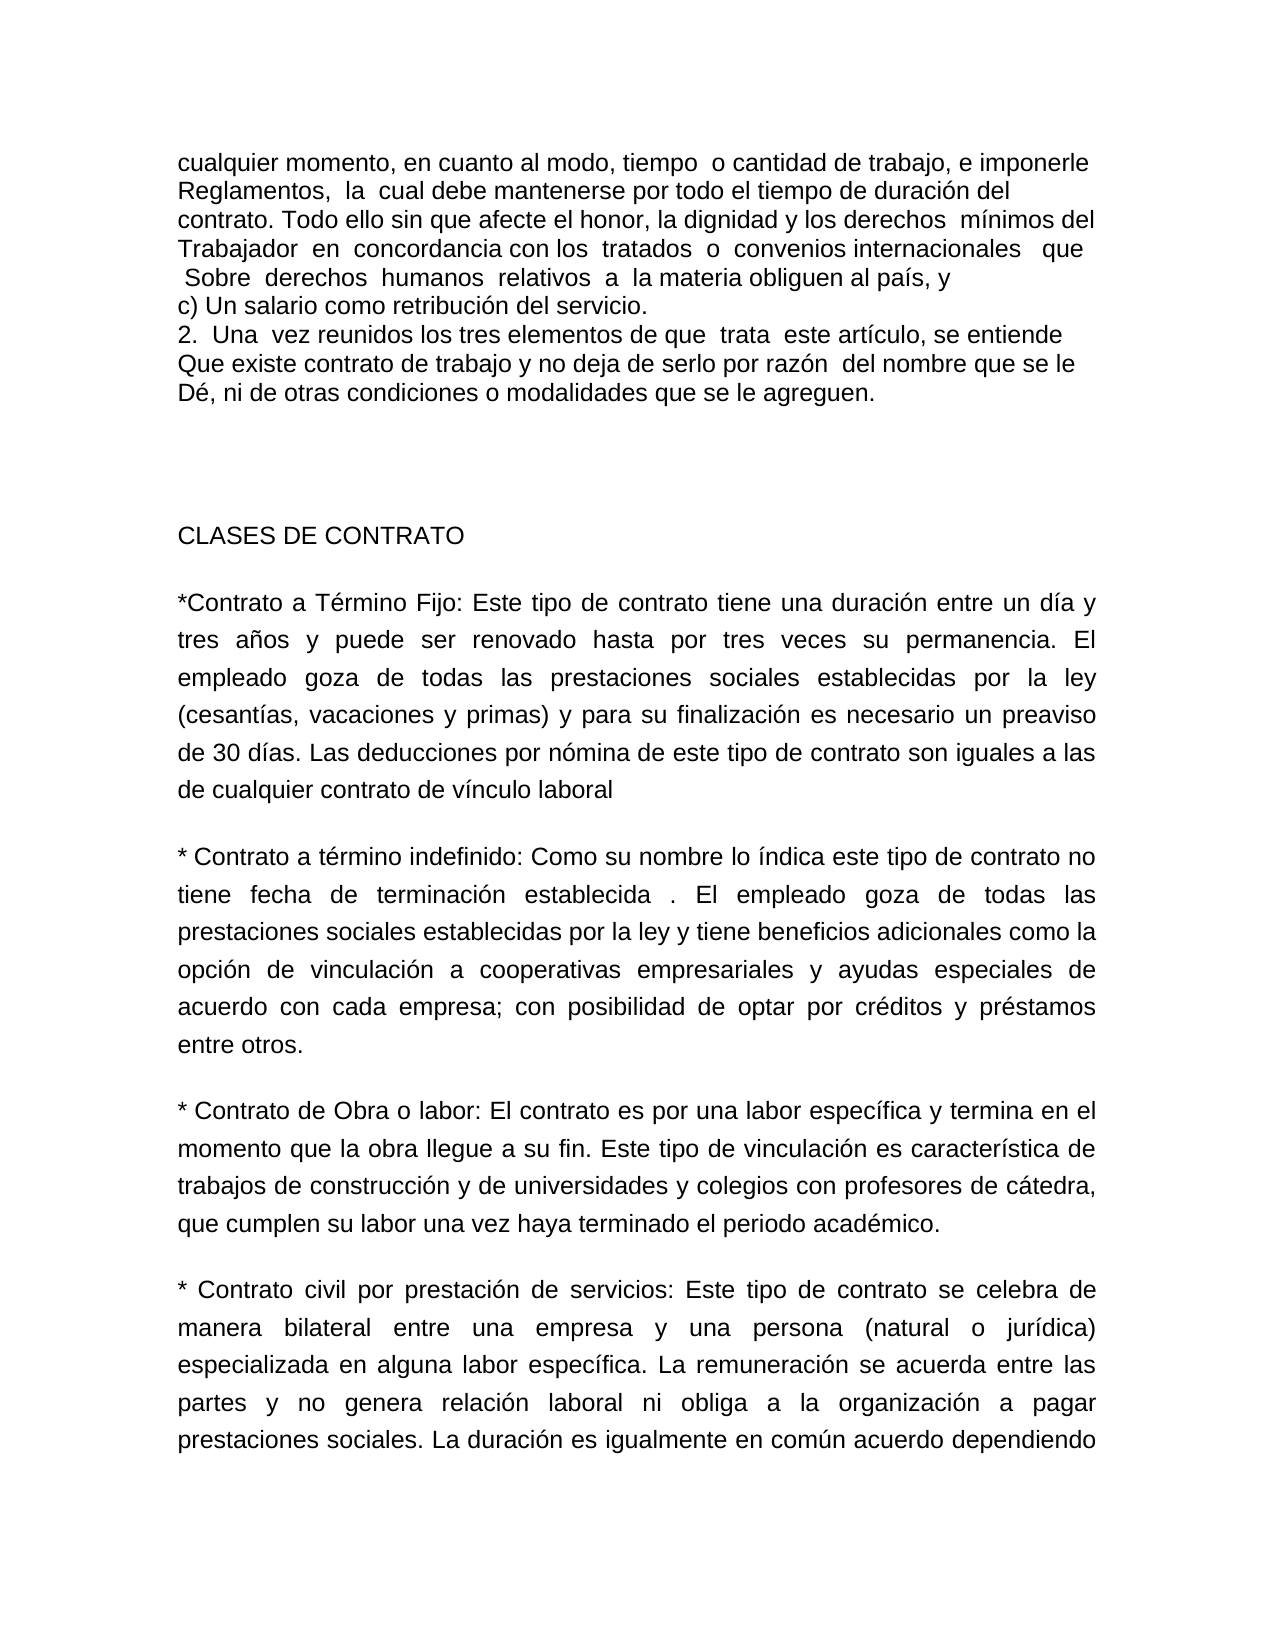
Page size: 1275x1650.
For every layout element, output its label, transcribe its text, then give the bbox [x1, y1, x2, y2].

text * Contrato de Obra o labor: El contrato es por una labor específica y termina en el momento que la obra llegue a su fin. Este tipo de vinculación es característica de trabajos de construcción y de universidades y colegios con profesores de cátedra, que cumplen su labor una vez haya terminado el periodo académico. [177, 1088, 1098, 1238]
text * Contrato a término indefinido: Como su nombre lo índica este tipo de contrato no tiene fecha de terminación establecida . El empleado goza de todas las prestaciones sociales establecidas por la ley y tiene beneficios adicionales como la opción de vinculación a cooperativas empresariales y ayudas especiales de acuerdo con cada empresa; con posibilidad de optar por créditos y préstamos entre otros. [177, 833, 1098, 1058]
text c) Un salario como retribución del servicio. [177, 291, 1098, 320]
text contrato. Todo ello sin que afecte el honor, la dignidad y los derechos mínimos del [177, 205, 1098, 234]
text CLASES DE CONTRATO [177, 521, 1098, 550]
text Reglamentos, la cual debe mantenerse por todo el tiempo de duración del [177, 176, 1098, 205]
text Dé, ni de otras condiciones o modalidades que se le agreguen. [177, 378, 1098, 406]
text 2. Una vez reunidos los tres elementos de que trata este artículo, se entiende [177, 320, 1098, 349]
text *Contrato a Término Fijo: Este tipo de contrato tiene una duración entre un día y tres años y puede ser renovado hasta por tres veces su permanencia. El empleado goza de todas las prestaciones sociales establecidas por la ley (cesantías, vacaciones y primas) y para su finalización es necesario un preaviso de 30 días. Las deducciones por nómina de este tipo de contrato son iguales a las de cualquier contrato de vínculo laboral [177, 579, 1098, 804]
text cualquier momento, en cuanto al modo, tiempo o cantidad de trabajo, e imponerle [177, 148, 1098, 176]
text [177, 1267, 1098, 1454]
text Que existe contrato de trabajo y no deja de serlo por razón del nombre que se le [177, 349, 1098, 378]
text Trabajador en concordancia con los tratados o convenios internacionales que [177, 234, 1098, 263]
text Sobre derechos humanos relativos a la materia obliguen al país, y [177, 263, 1098, 291]
